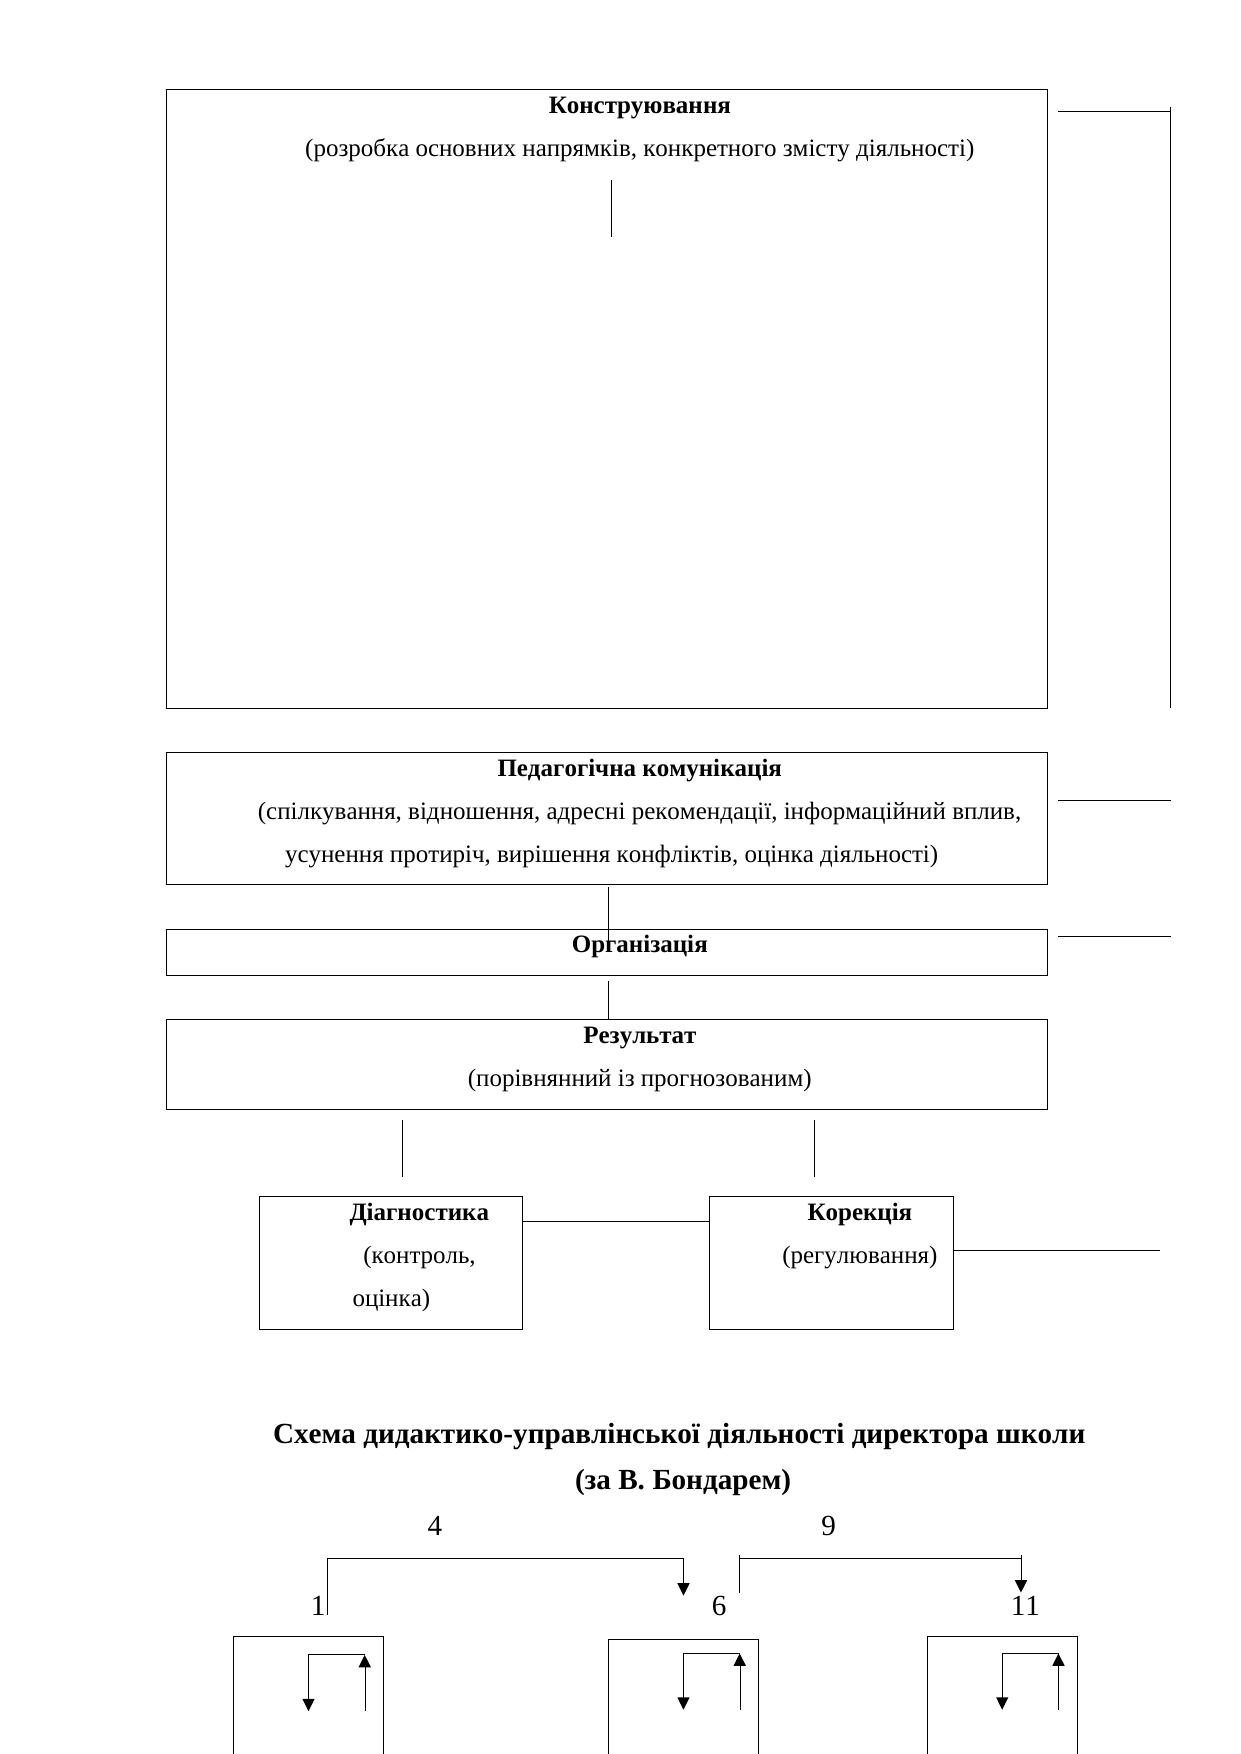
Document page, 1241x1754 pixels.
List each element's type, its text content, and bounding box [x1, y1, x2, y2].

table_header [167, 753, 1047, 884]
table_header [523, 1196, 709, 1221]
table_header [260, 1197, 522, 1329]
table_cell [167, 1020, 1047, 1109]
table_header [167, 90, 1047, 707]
text 4 9 [252, 1508, 1152, 1542]
text 1 6 11 [252, 1588, 1152, 1621]
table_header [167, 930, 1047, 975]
text Схема дидактико-управлінської діяльності директора школи [207, 1416, 1152, 1449]
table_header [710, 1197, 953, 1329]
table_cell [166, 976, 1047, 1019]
text (за В. Бондарем) [207, 1462, 1152, 1496]
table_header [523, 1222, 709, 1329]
